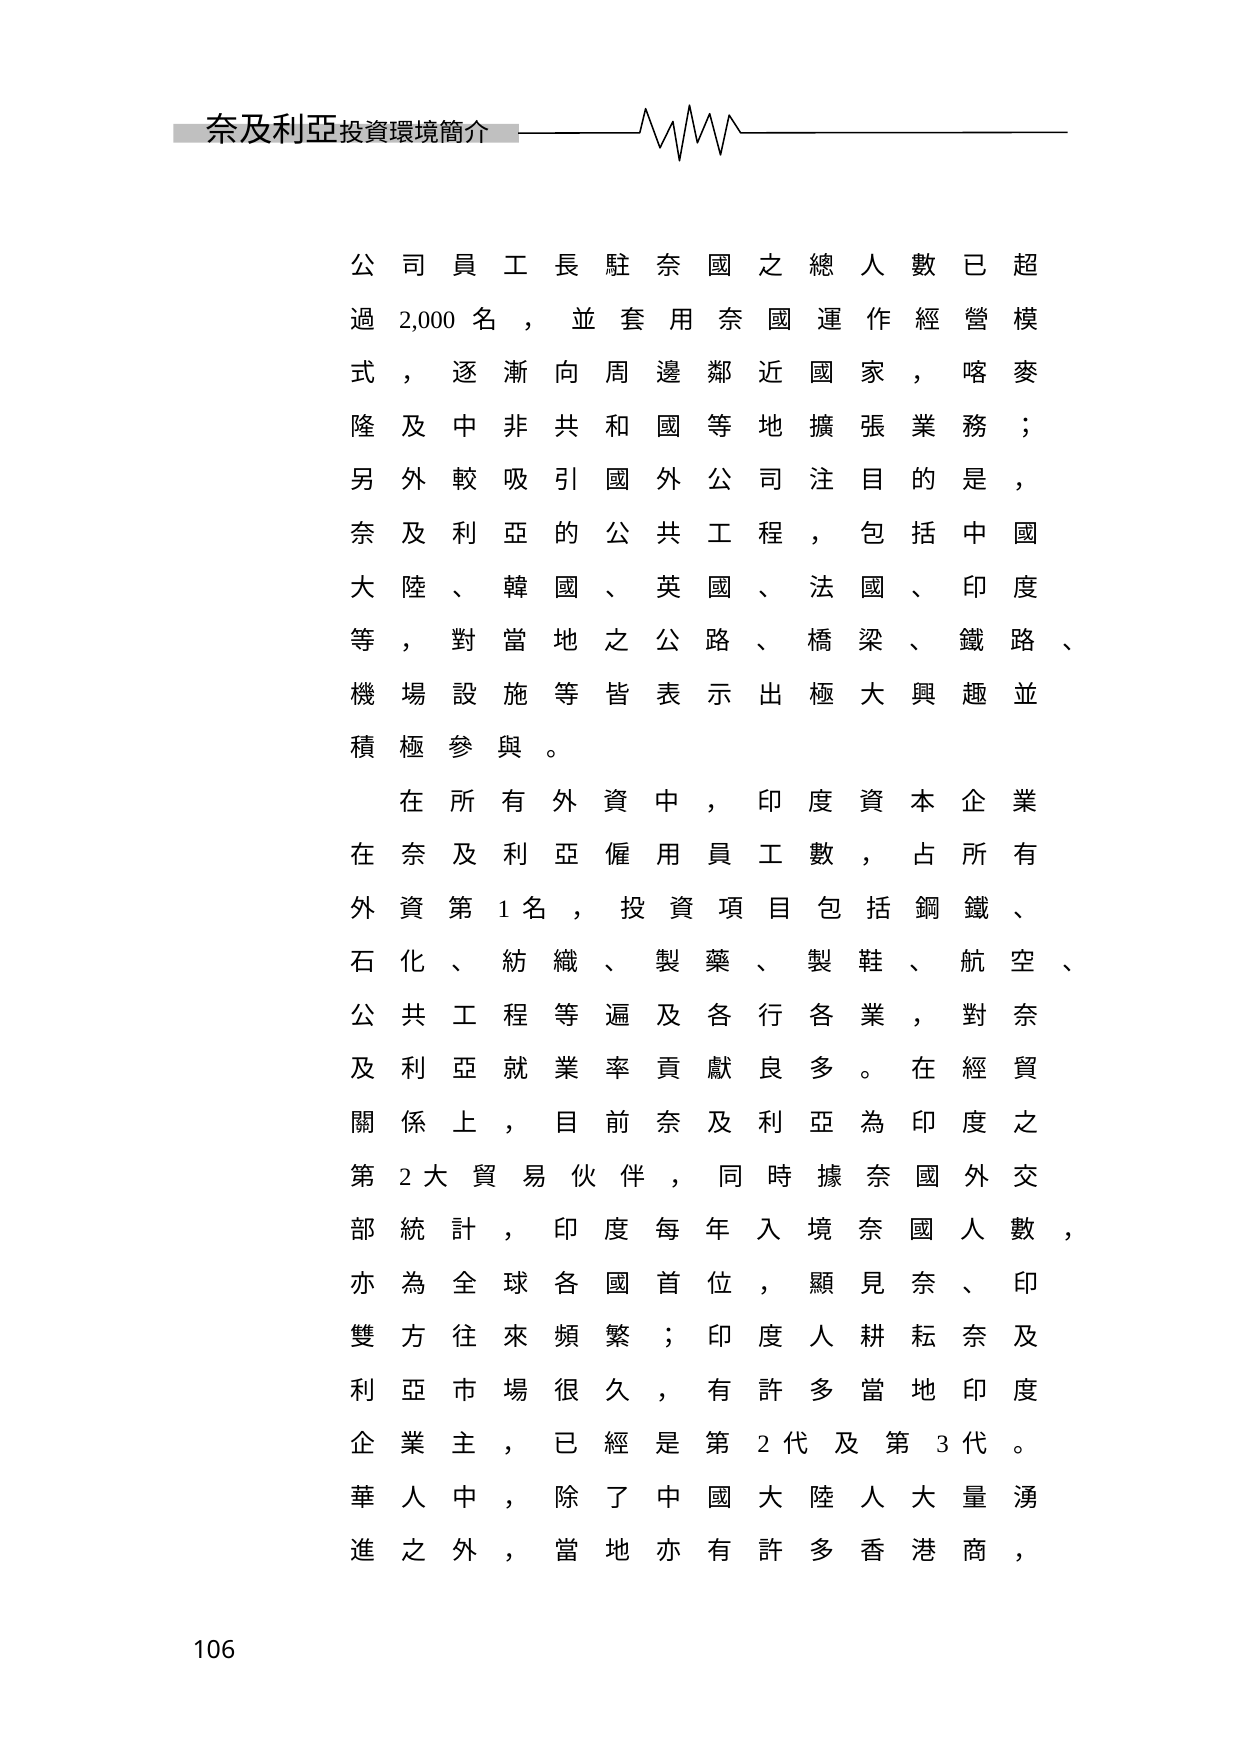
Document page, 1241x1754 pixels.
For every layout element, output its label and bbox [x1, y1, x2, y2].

text [325, 237, 1063, 773]
text [325, 773, 1063, 1576]
